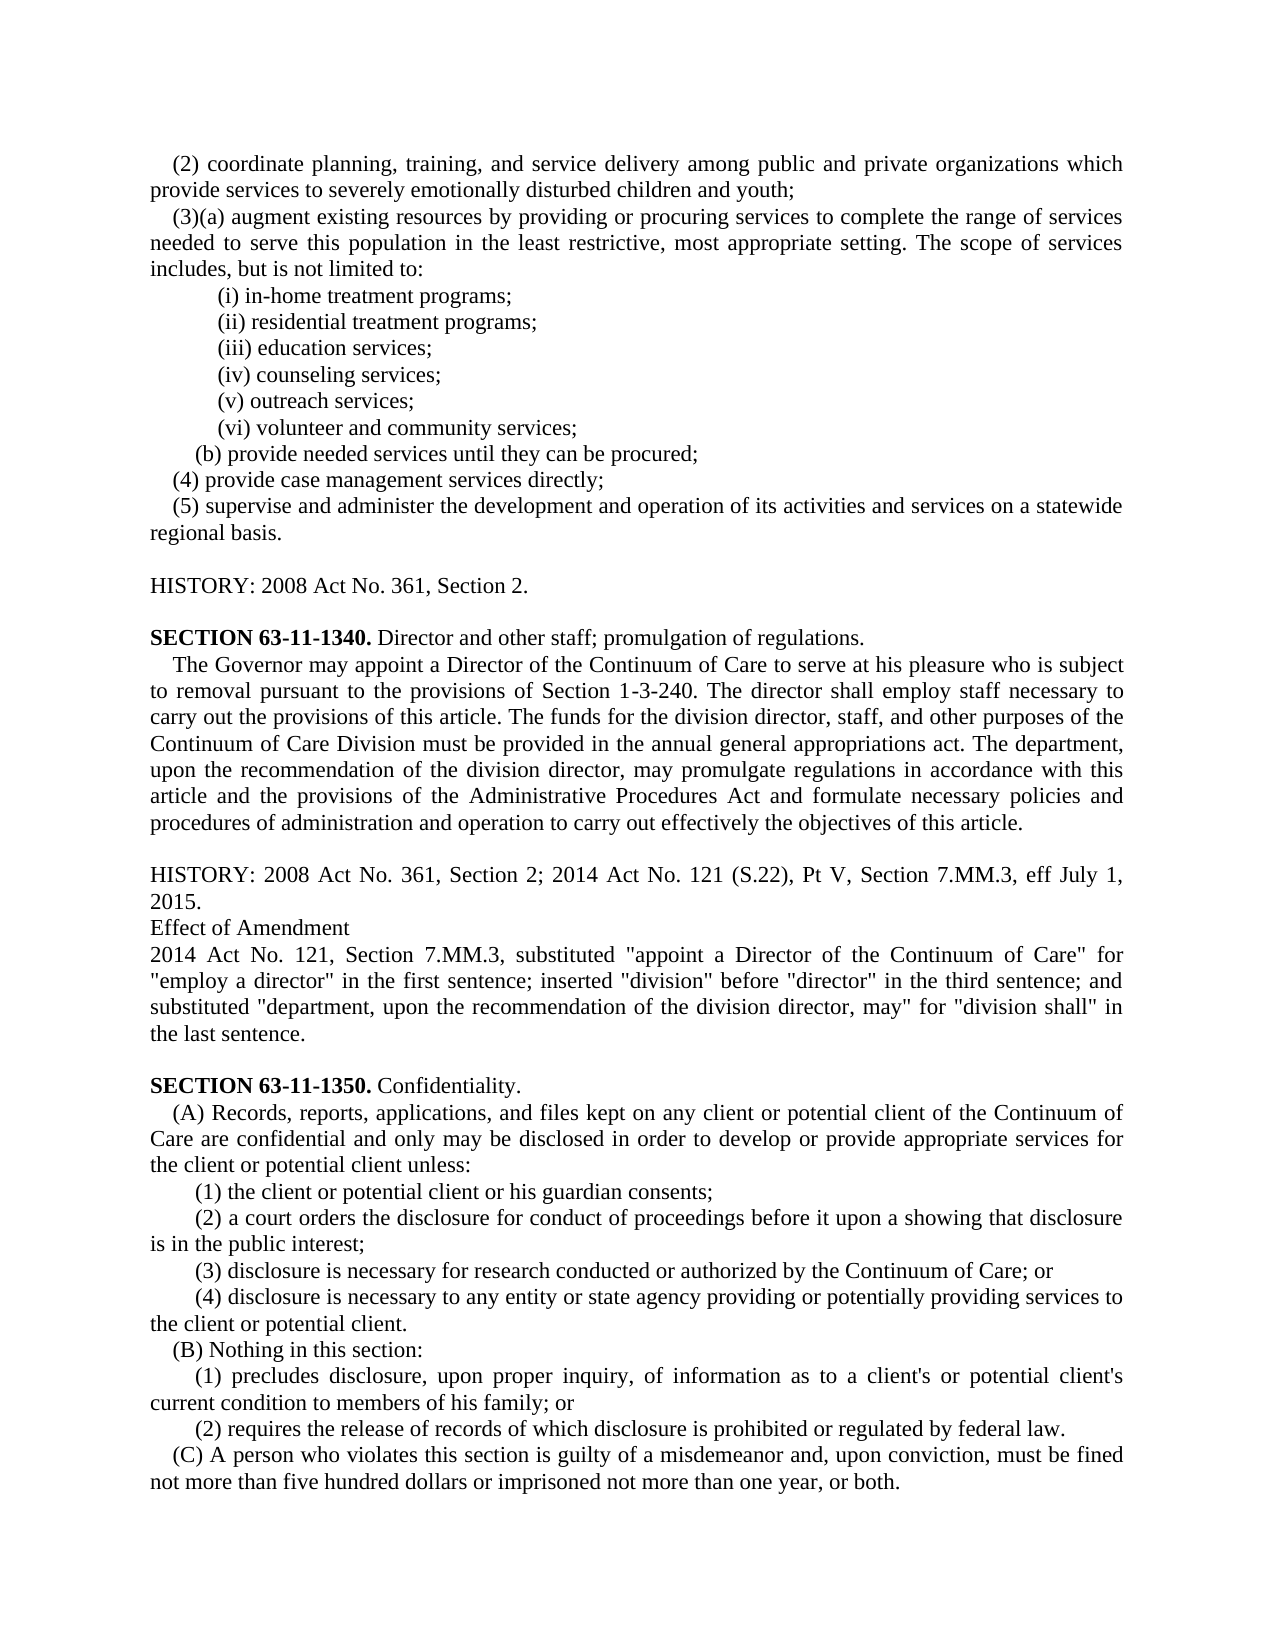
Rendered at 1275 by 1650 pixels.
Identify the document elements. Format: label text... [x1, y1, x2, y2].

text (ii) residential treatment programs; [150, 308, 1125, 334]
text (4) provide case management services directly; [150, 466, 1125, 493]
text (4) disclosure is necessary to any entity or state agency providing or potentially providing services to the client or potential client. [150, 1283, 1125, 1336]
text (3)(a) augment existing resources by providing or procuring services to complete the range of services needed to serve this population in the least restrictive, most appropriate setting. The scope of services includes, but is not limited to: [150, 203, 1125, 282]
text (A) Records, reports, applications, and files kept on any client or potential client of the Continuum of Care are confidential and only may be disclosed in order to develop or provide appropriate services for the client or potential client unless: [150, 1099, 1125, 1178]
text (B) Nothing in this section: [150, 1336, 1125, 1362]
text Effect of Amendment [150, 914, 1125, 941]
text The Governor may appoint a Director of the Continuum of Care to serve at his pleasure who is subject to removal pursuant to the provisions of Section 1-3-240. The director shall employ staff necessary to carry out the provisions of this article. The funds for the division director, staff, and other purposes of the Continuum of Care Division must be provided in the annual general appropriations act. The department, upon the recommendation of the division director, may promulgate regulations in accordance with this article and the provisions of the Administrative Procedures Act and formulate necessary policies and procedures of administration and operation to carry out effectively the objectives of this article. [150, 651, 1125, 835]
text (3) disclosure is necessary for research conducted or authorized by the Continuum of Care; or [150, 1257, 1125, 1283]
text (iii) education services; [150, 334, 1125, 361]
text (i) in-home treatment programs; [150, 282, 1125, 308]
text (iv) counseling services; [150, 361, 1125, 387]
text (1) precludes disclosure, upon proper inquiry, of information as to a client's or potential client's current condition to members of his family; or [150, 1362, 1125, 1415]
text (2) requires the release of records of which disclosure is prohibited or regulated by federal law. [150, 1415, 1125, 1441]
text (b) provide needed services until they can be procured; [150, 440, 1125, 466]
text (1) the client or potential client or his guardian consents; [150, 1178, 1125, 1204]
text HISTORY: 2008 Act No. 361, Section 2; 2014 Act No. 121 (S.22), Pt V, Section 7.MM.3, eff July 1, 2015. [150, 862, 1125, 914]
text (C) A person who violates this section is guilty of a misdemeanor and, upon conviction, must be fined not more than five hundred dollars or imprisoned not more than one year, or both. [150, 1441, 1125, 1494]
text (vi) volunteer and community services; [150, 413, 1125, 440]
text (v) outreach services; [150, 387, 1125, 413]
text (5) supervise and administer the development and operation of its activities and services on a statewide regional basis. [150, 493, 1125, 545]
text SECTION 63-11-1350. Confidentiality. [150, 1072, 1125, 1099]
text 2014 Act No. 121, Section 7.MM.3, substituted "appoint a Director of the Continuum of Care" for "employ a director" in the first sentence; inserted "division" before "director" in the third sentence; and substituted "department, upon the recommendation of the division director, may" for "division shall" in the last sentence. [150, 941, 1125, 1046]
text (2) coordinate planning, training, and service delivery among public and private organizations which provide services to severely emotionally disturbed children and youth; [150, 150, 1125, 203]
text SECTION 63-11-1340. Director and other staff; promulgation of regulations. [150, 624, 1125, 651]
text HISTORY: 2008 Act No. 361, Section 2. [150, 572, 1125, 598]
text (2) a court orders the disclosure for conduct of proceedings before it upon a showing that disclosure is in the public interest; [150, 1204, 1125, 1257]
